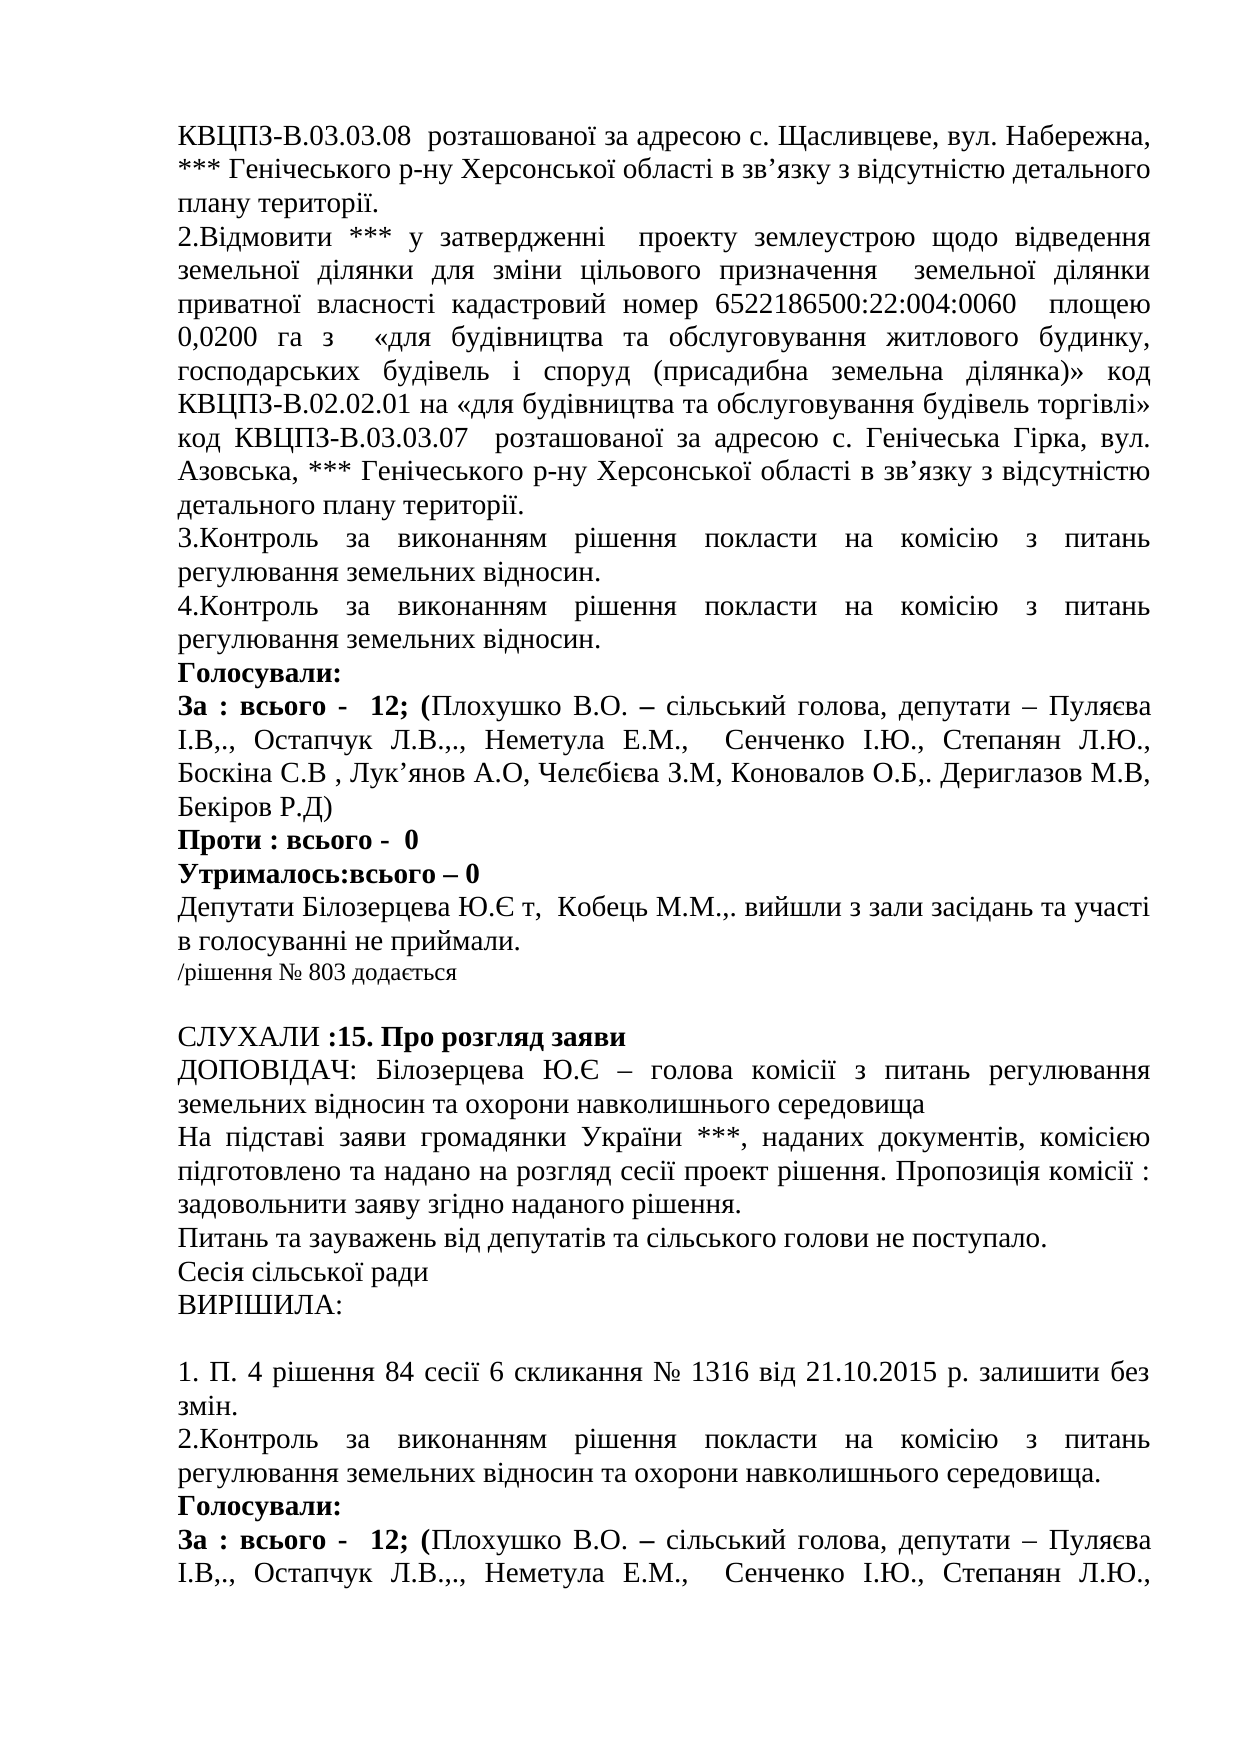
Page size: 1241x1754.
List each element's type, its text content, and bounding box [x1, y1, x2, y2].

text ВИРІШИЛА: [177, 1287, 1152, 1321]
text /рішення № 803 додається [177, 957, 1152, 985]
text СЛУХАЛИ :15. Про розгляд заяви [177, 1019, 1152, 1052]
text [177, 118, 1152, 219]
text Голосували: [177, 1488, 1152, 1522]
text Голосували: [177, 655, 1152, 688]
text 3.Контроль за виконанням рішення покласти на комісію з питань регулювання земельних відносин. [177, 521, 1152, 588]
text 1. П. 4 рішення 84 сесії 6 скликання № 1316 від 21.10.2015 р. залишити без змін. [177, 1354, 1152, 1421]
text 4.Контроль за виконанням рішення покласти на комісію з питань регулювання земельних відносин. [177, 588, 1152, 655]
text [177, 1522, 1152, 1589]
text 2.Контроль за виконанням рішення покласти на комісію з питань регулювання земельних відносин та охорони навколишнього середовища. [177, 1421, 1152, 1488]
text На підставі заяви громадянки України ***, наданих документів, комісією підготовлено та надано на розгляд сесії проект рішення. Пропозиція комісії : задовольнити заяву згідно наданого рішення. [177, 1119, 1152, 1220]
text Утрималось:всього – 0 [177, 856, 1152, 889]
text Проти : всього - 0 [177, 822, 1152, 856]
text За : всього - 12; (Плохушко В.О. – сільський голова, депутати – Пуляєва І.В,., Остапчук Л.В.,., Неметула Е.М., Сенченко І.Ю., Степанян Л.Ю., Боскіна С.В , Лук’янов А.О, Челєбієва З.М, Коновалов О.Б,. Дериглазов М.В, Бекіров Р.Д) [177, 688, 1152, 822]
text Депутати Білозерцева Ю.Є т, Кобець М.М.,. вийшли з зали засідань та участі в голосуванні не приймали. [177, 889, 1152, 957]
text ДОПОВІДАЧ: Білозерцева Ю.Є – голова комісії з питань регулювання земельних відносин та охорони навколишнього середовища [177, 1052, 1152, 1119]
text Сесія сільської ради [177, 1254, 1152, 1287]
text 2.Відмовити *** у затвердженні проекту землеустрою щодо відведення земельної ділянки для зміни цільового призначення земельної ділянки приватної власності кадастровий номер 6522186500:22:004:0060 площею з «для будівництва та обслуговування житлового будинку, господарських будівель і споруд (присадибна земельна ділянка)» код КВЦПЗ-В.02.02.01 на «для будівництва та обслуговування будівель торгівлі» код КВЦПЗ-В.03.03.07 розташованої за адресою с. Генічеська Гірка, вул. Азовська, *** Генічеського р-ну Херсонської області в зв’язку з відсутністю детального плану території. [177, 219, 1152, 521]
text Питань та зауважень від депутатів та сільського голови не поступало. [177, 1220, 1152, 1254]
